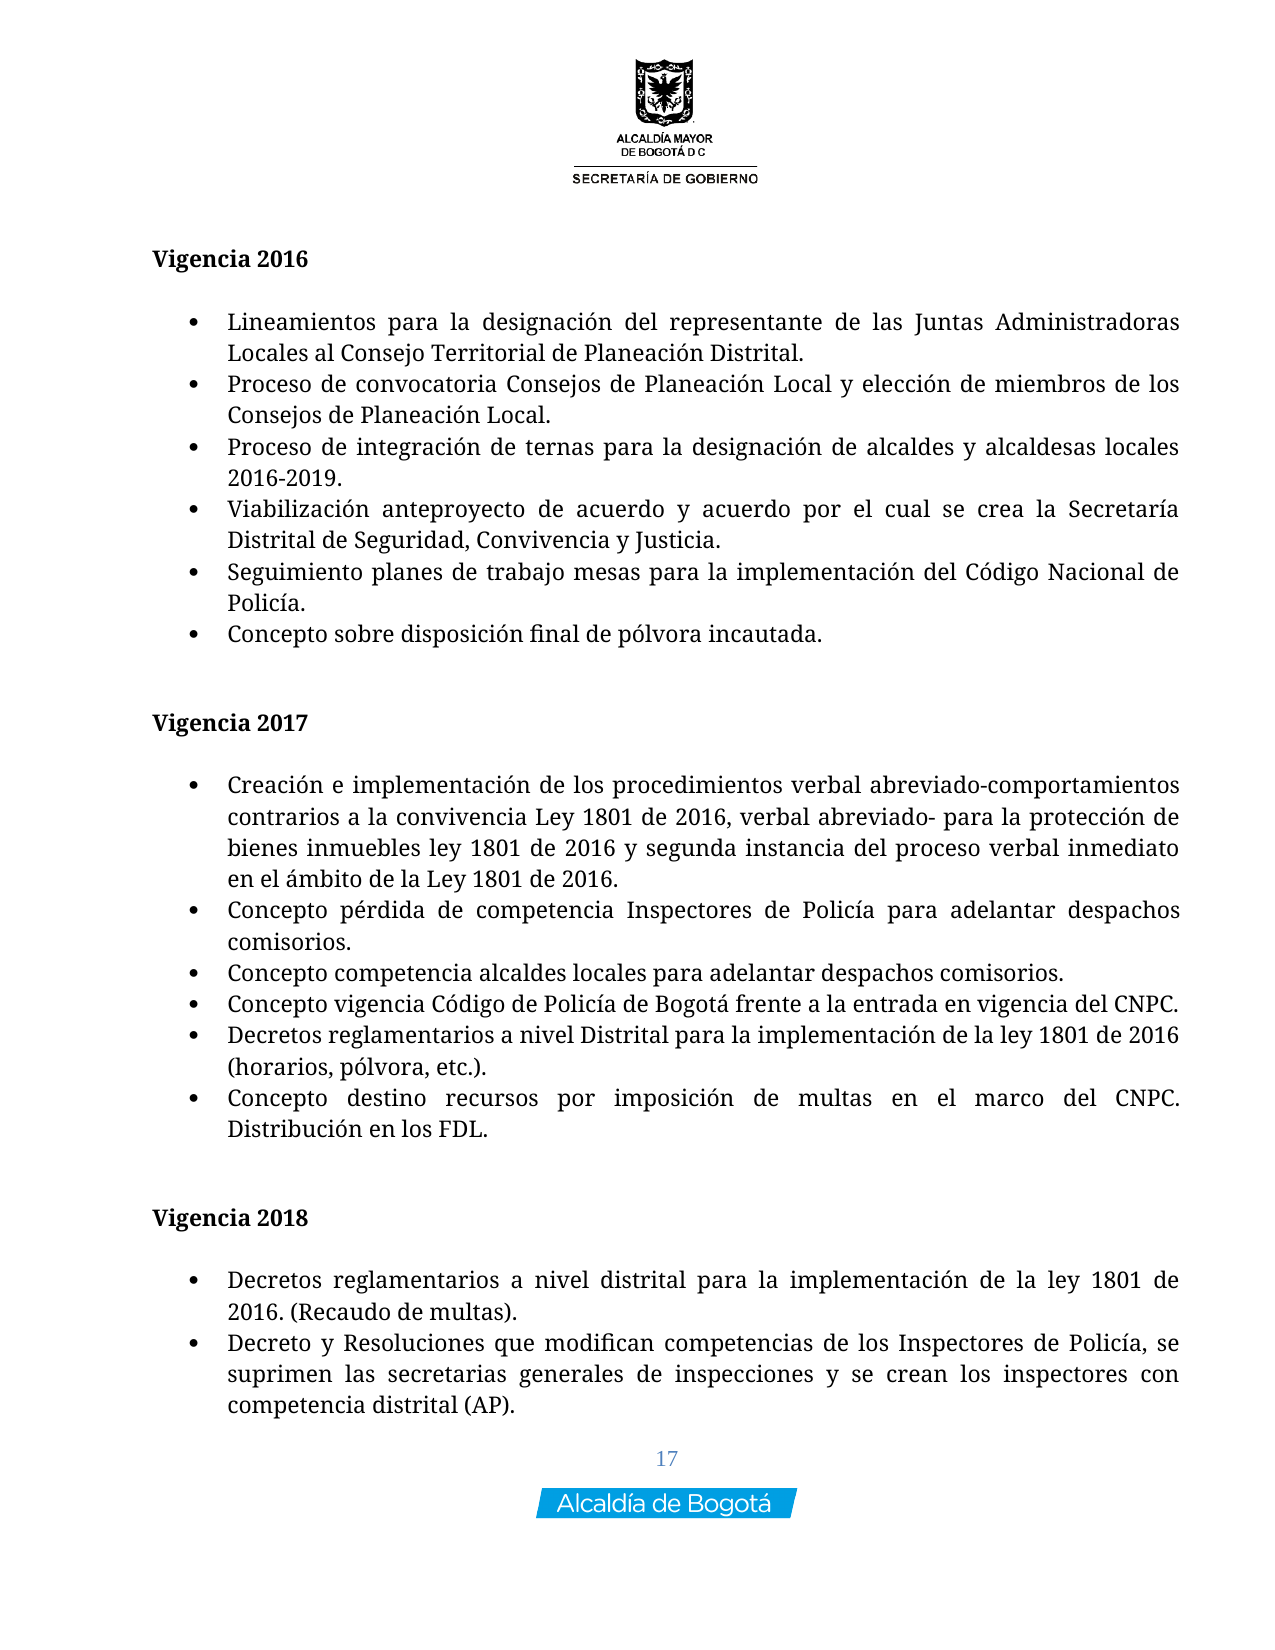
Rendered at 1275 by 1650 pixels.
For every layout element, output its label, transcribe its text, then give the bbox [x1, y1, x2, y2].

picture [572, 59, 758, 184]
text Vigencia 2016 [152, 243, 1181, 274]
picture [526, 1479, 807, 1527]
list Proceso de integración de ternas para la designación de alcaldes y alcaldesas locales 2016-2019. [189, 431, 1181, 493]
list Lineamientos para la designación del representante de las Juntas Administradoras Locales al Consejo Territorial de Planeación Distrital. [189, 306, 1181, 368]
list Concepto pérdida de competencia Inspectores de Policía para adelantar despachos comisorios. [189, 894, 1181, 957]
list Seguimiento planes de trabajo mesas para la implementación del Código Nacional de Policía. [189, 556, 1181, 618]
list Concepto competencia alcaldes locales para adelantar despachos comisorios. [189, 957, 1181, 988]
list Viabilización anteproyecto de acuerdo y acuerdo por el cual se crea la Secretaría Distrital de Seguridad, Convivencia y Justicia. [189, 493, 1181, 556]
list Creación e implementación de los procedimientos verbal abreviado-comportamientos contrarios a la convivencia Ley 1801 de 2016, verbal abreviado- para la protección de bienes inmuebles ley 1801 de 2016 y segunda instancia del proceso verbal inmediato en el ámbito de la Ley 1801 de 2016. [189, 769, 1181, 894]
list Decretos reglamentarios a nivel Distrital para la implementación de la ley 1801 de 2016 (horarios, pólvora, etc.). [189, 1019, 1181, 1082]
list Decreto y Resoluciones que modifican competencias de los Inspectores de Policía, se suprimen las secretarias generales de inspecciones y se crean los inspectores con competencia distrital (AP). [189, 1327, 1181, 1421]
list Proceso de convocatoria Consejos de Planeación Local y elección de miembros de los Consejos de Planeación Local. [189, 368, 1181, 431]
text Vigencia 2017 [152, 707, 1181, 738]
list Concepto sobre disposición final de pólvora incautada. [189, 618, 1181, 649]
list Concepto vigencia Código de Policía de Bogotá frente a la entrada en vigencia del CNPC. [189, 988, 1181, 1019]
text Vigencia 2018 [152, 1202, 1181, 1233]
list Concepto destino recursos por imposición de multas en el marco del CNPC. Distribución en los FDL. [189, 1082, 1181, 1144]
list Decretos reglamentarios a nivel distrital para la implementación de la ley 1801 de 2016. (Recaudo de multas). [189, 1264, 1181, 1327]
